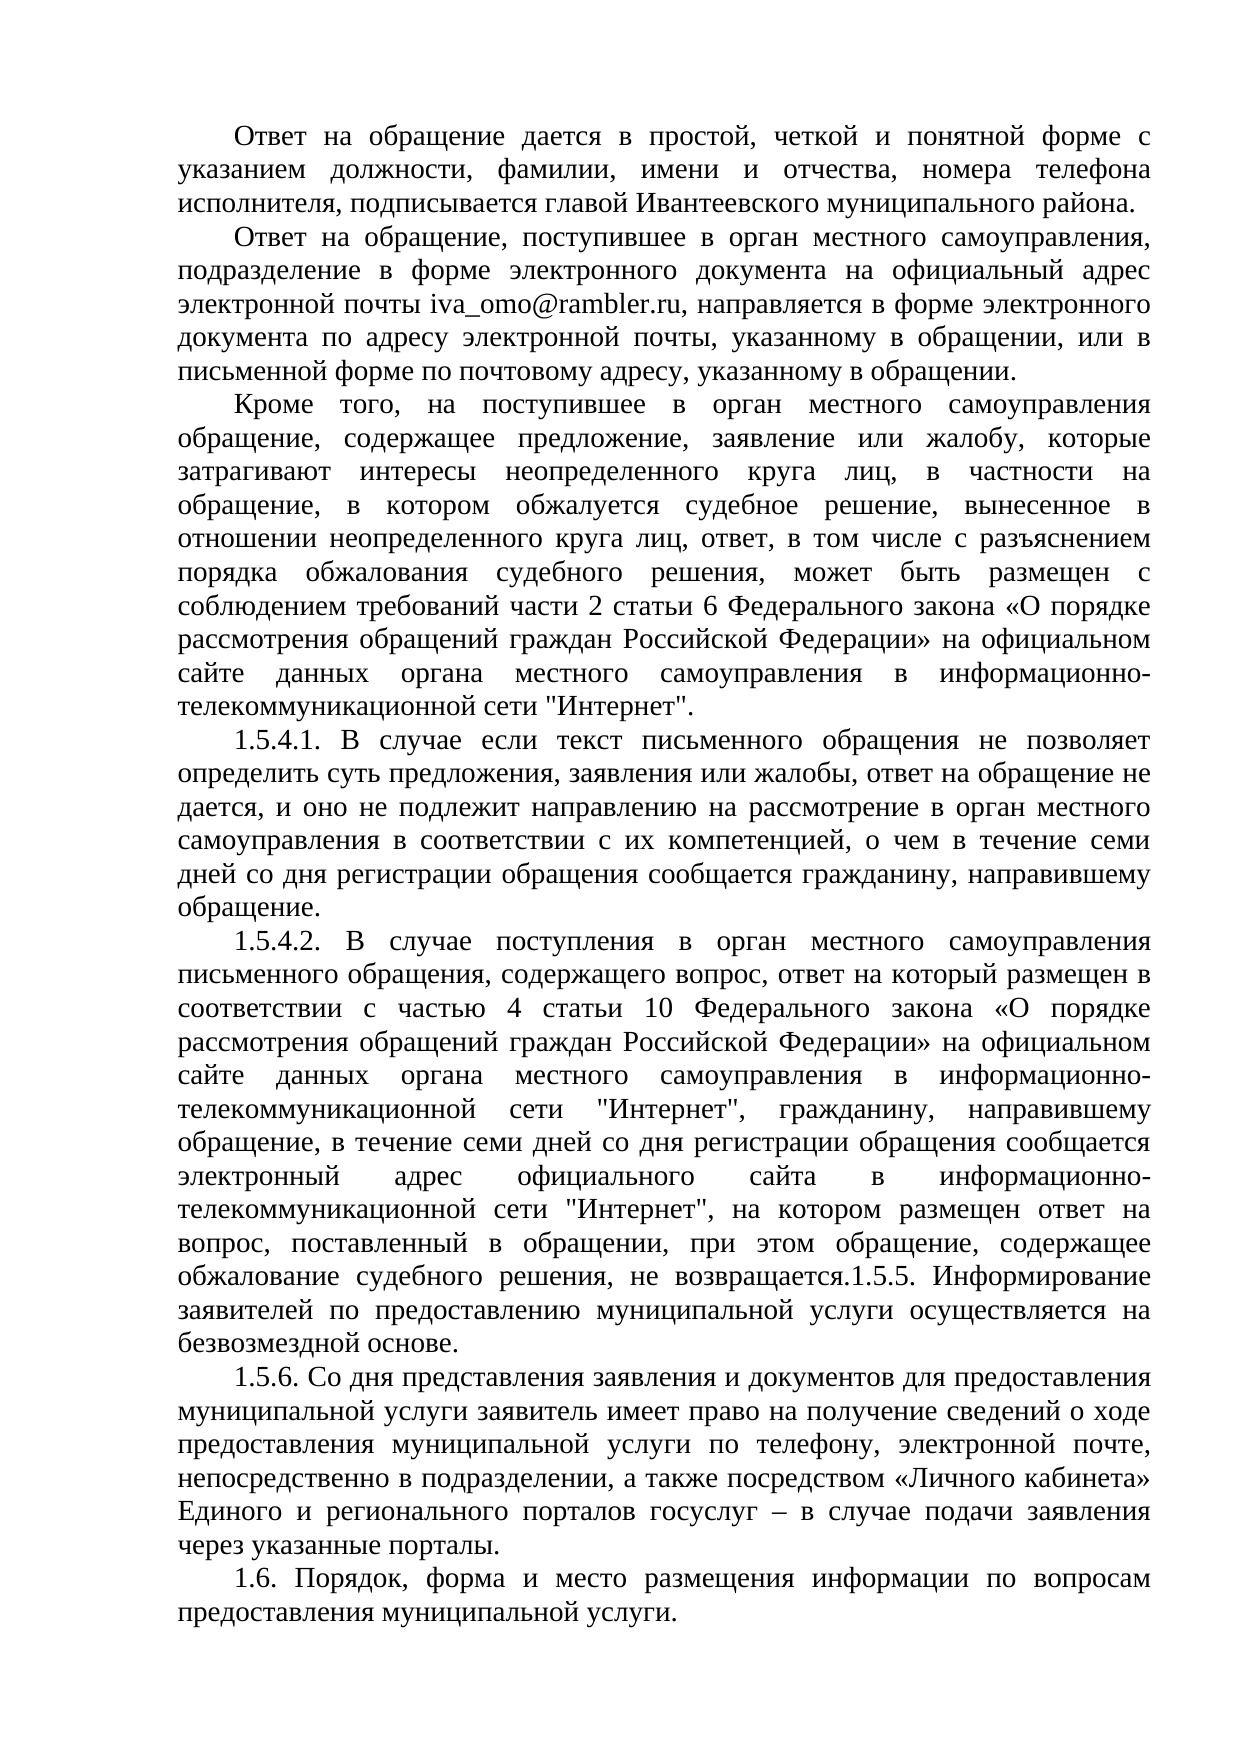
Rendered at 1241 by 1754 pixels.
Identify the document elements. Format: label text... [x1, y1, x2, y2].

text Ответ на обращение, поступившее в орган местного самоуправления, подразделение в форме электронного документа на официальный адрес электронной почты iva_omo@rambler.ru, направляется в форме электронного документа по адресу электронной почты, указанному в обращении, или в письменной форме по почтовому адресу, указанному в обращении. [177, 219, 1152, 386]
text 1.5.4.1. В случае если текст письменного обращения не позволяет определить суть предложения, заявления или жалобы, ответ на обращение не дается, и оно не подлежит направлению на рассмотрение в орган местного самоуправления в соответствии с их компетенцией, о чем в течение семи дней со дня регистрации обращения сообщается гражданину, направившему обращение. [177, 722, 1152, 923]
text 1.5.4.2. В случае поступления в орган местного самоуправления письменного обращения, содержащего вопрос, ответ на который размещен в соответствии с частью 4 статьи 10 Федерального закона «О порядке рассмотрения обращений граждан Российской Федерации» на официальном сайте данных органа местного самоуправления в информационно-телекоммуникационной сети "Интернет", гражданину, направившему обращение, в течение семи дней со дня регистрации обращения сообщается электронный адрес официального сайта в информационно-телекоммуникационной сети "Интернет", на котором размещен ответ на вопрос, поставленный в обращении, при этом обращение, содержащее обжалование судебного решения, не возвращается.1.5.5. Информирование заявителей по предоставлению муниципальной услуги осуществляется на безвозмездной основе. [177, 923, 1152, 1359]
text Кроме того, на поступившее в орган местного самоуправления обращение, содержащее предложение, заявление или жалобу, которые затрагивают интересы неопределенного круга лиц, в частности на обращение, в котором обжалуется судебное решение, вынесенное в отношении неопределенного круга лиц, ответ, в том числе с разъяснением порядка обжалования судебного решения, может быть размещен с соблюдением требований части 2 статьи 6 Федерального закона «О порядке рассмотрения обращений граждан Российской Федерации» на официальном сайте данных органа местного самоуправления в информационно-телекоммуникационной сети "Интернет". [177, 386, 1152, 722]
text 1.5.6. Со дня представления заявления и документов для предоставления муниципальной услуги заявитель имеет право на получение сведений о ходе предоставления муниципальной услуги по телефону, электронной почте, непосредственно в подразделении, а также посредством «Личного кабинета» Единого и регионального порталов госуслуг – в случае подачи заявления через указанные порталы. [177, 1359, 1152, 1560]
text Ответ на обращение дается в простой, четкой и понятной форме с указанием должности, фамилии, имени и отчества, номера телефона исполнителя, подписывается главой Ивантеевского муниципального района. [177, 118, 1152, 219]
text 1.6. Порядок, форма и место размещения информации по вопросам предоставления муниципальной услуги. [177, 1560, 1152, 1627]
